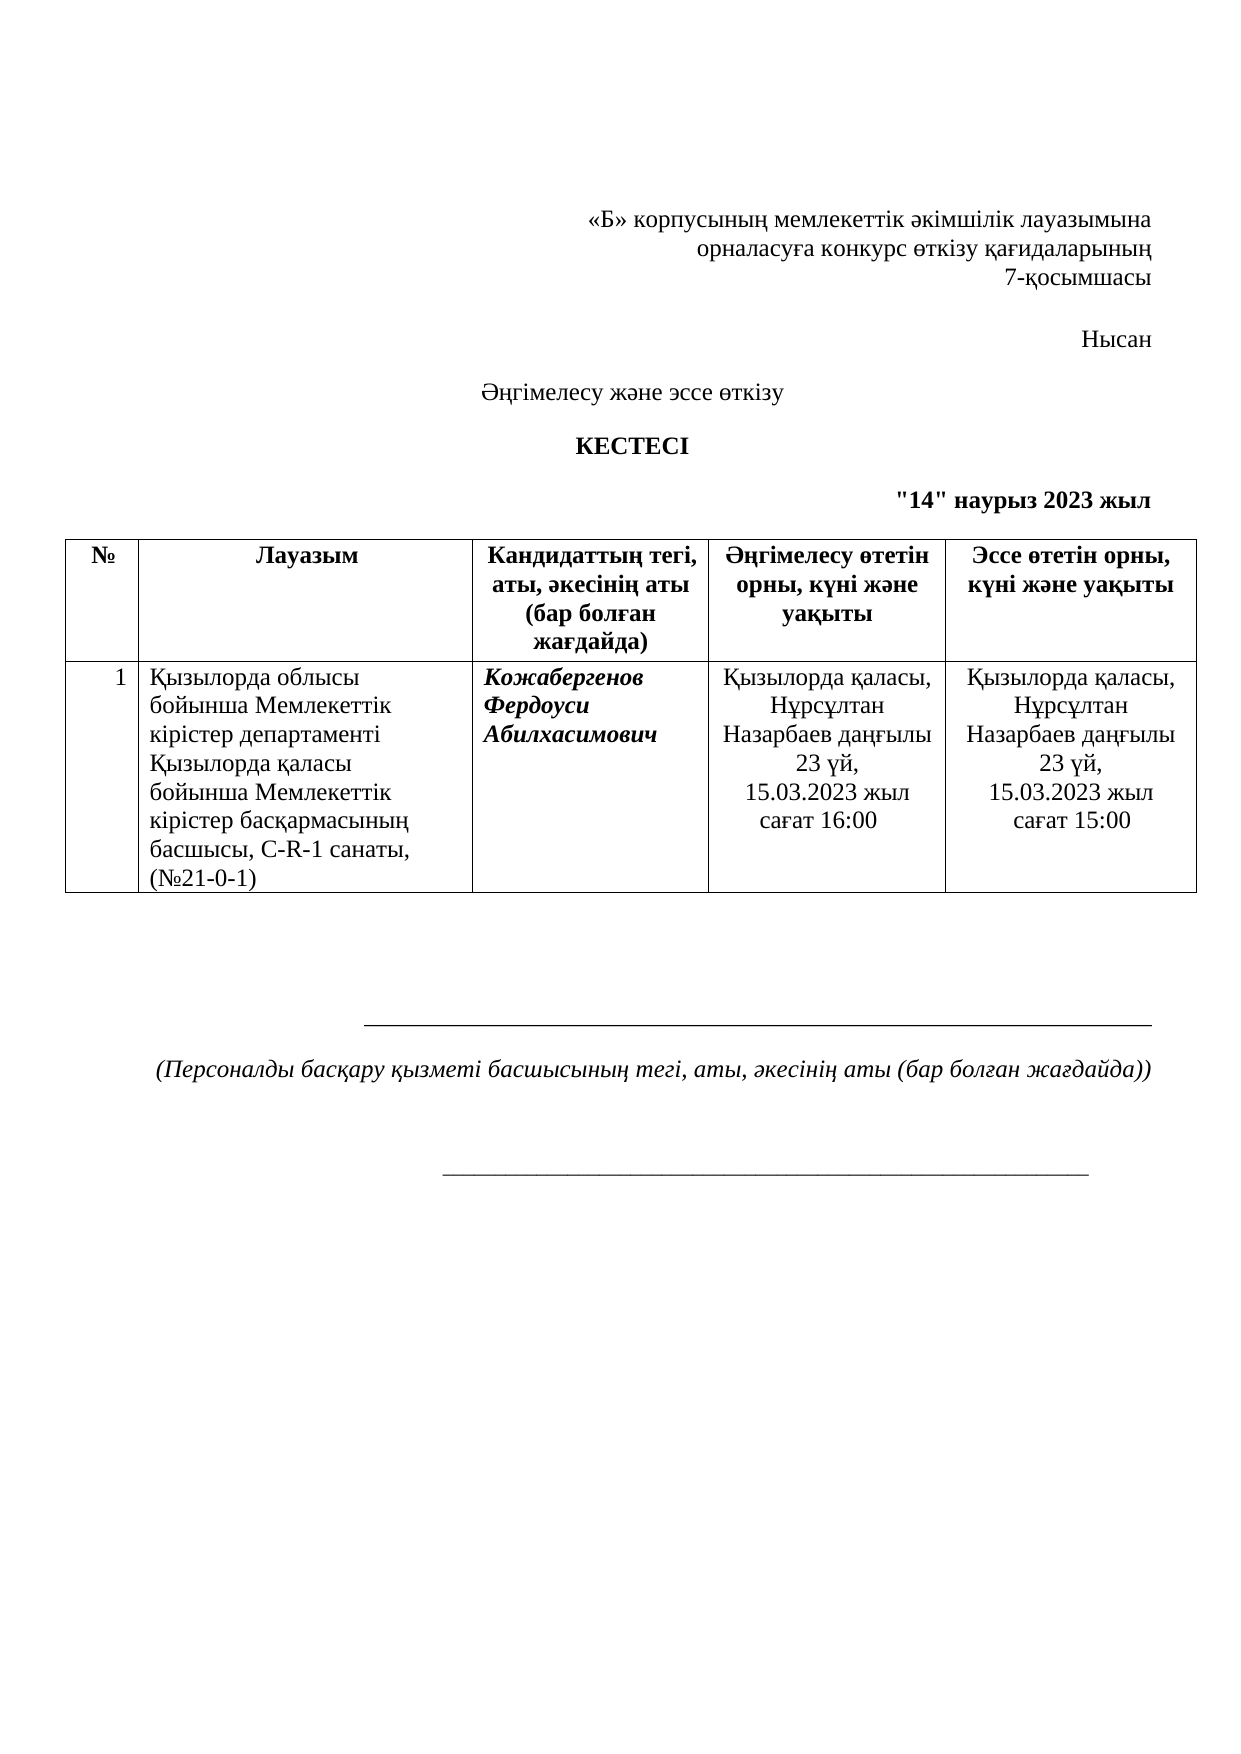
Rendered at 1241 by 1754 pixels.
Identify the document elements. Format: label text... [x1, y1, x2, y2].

table_header Лауазым [139, 540, 472, 661]
table_header Эссе өтетін орны, күні және уақыты [946, 540, 1196, 661]
table_header № [66, 540, 138, 661]
text Нысан [74, 324, 1152, 352]
table_cell Қызылорда қаласы, Нұрсұлтан Назарбаев даңғылы 23 үй, 15.03.2023 жыл сағат 15:00 [946, 662, 1196, 892]
table_header Кандидаттың тегі, аты, әкесінің аты (бар болған жағдайда) [473, 540, 708, 661]
text ______________________________________________________________ [74, 1154, 1152, 1178]
table_cell 1 [66, 662, 138, 892]
text орналасуға конкурс өткізу қағидаларының [664, 233, 1152, 262]
text 7-қосымшасы [664, 262, 1152, 291]
text (Персоналды басқару қызметі басшысының тегі, аты, әкесінің аты (бар болған жағдайда)) [74, 1054, 1152, 1083]
text _______________________________________________________________ [74, 1001, 1152, 1029]
table_cell Кожабергенов Фердоуси Абилхасимович [473, 662, 708, 892]
text КЕСТЕСІ [74, 431, 1152, 460]
text "14" наурыз 2023 жыл [74, 485, 1152, 514]
table_cell Қызылорда облысы бойынша Мемлекеттік кірістер департаменті Қызылорда қаласы бойынша Мемлекеттік кірістер басқармасының басшысы, С-R-1 санаты, (№21-0-1) [139, 662, 472, 892]
table_cell Қызылорда қаласы, Нұрсұлтан Назарбаев даңғылы 23 үй, 15.03.2023 жыл сағат 16:00 [709, 662, 945, 892]
text Әңгімелесу және эссе өткізу [74, 377, 1152, 406]
table_header Әңгімелесу өтетін орны, күні және уақыты [709, 540, 945, 661]
text «Б» корпусының мемлекеттік әкімшілік лауазымына [74, 204, 1152, 233]
